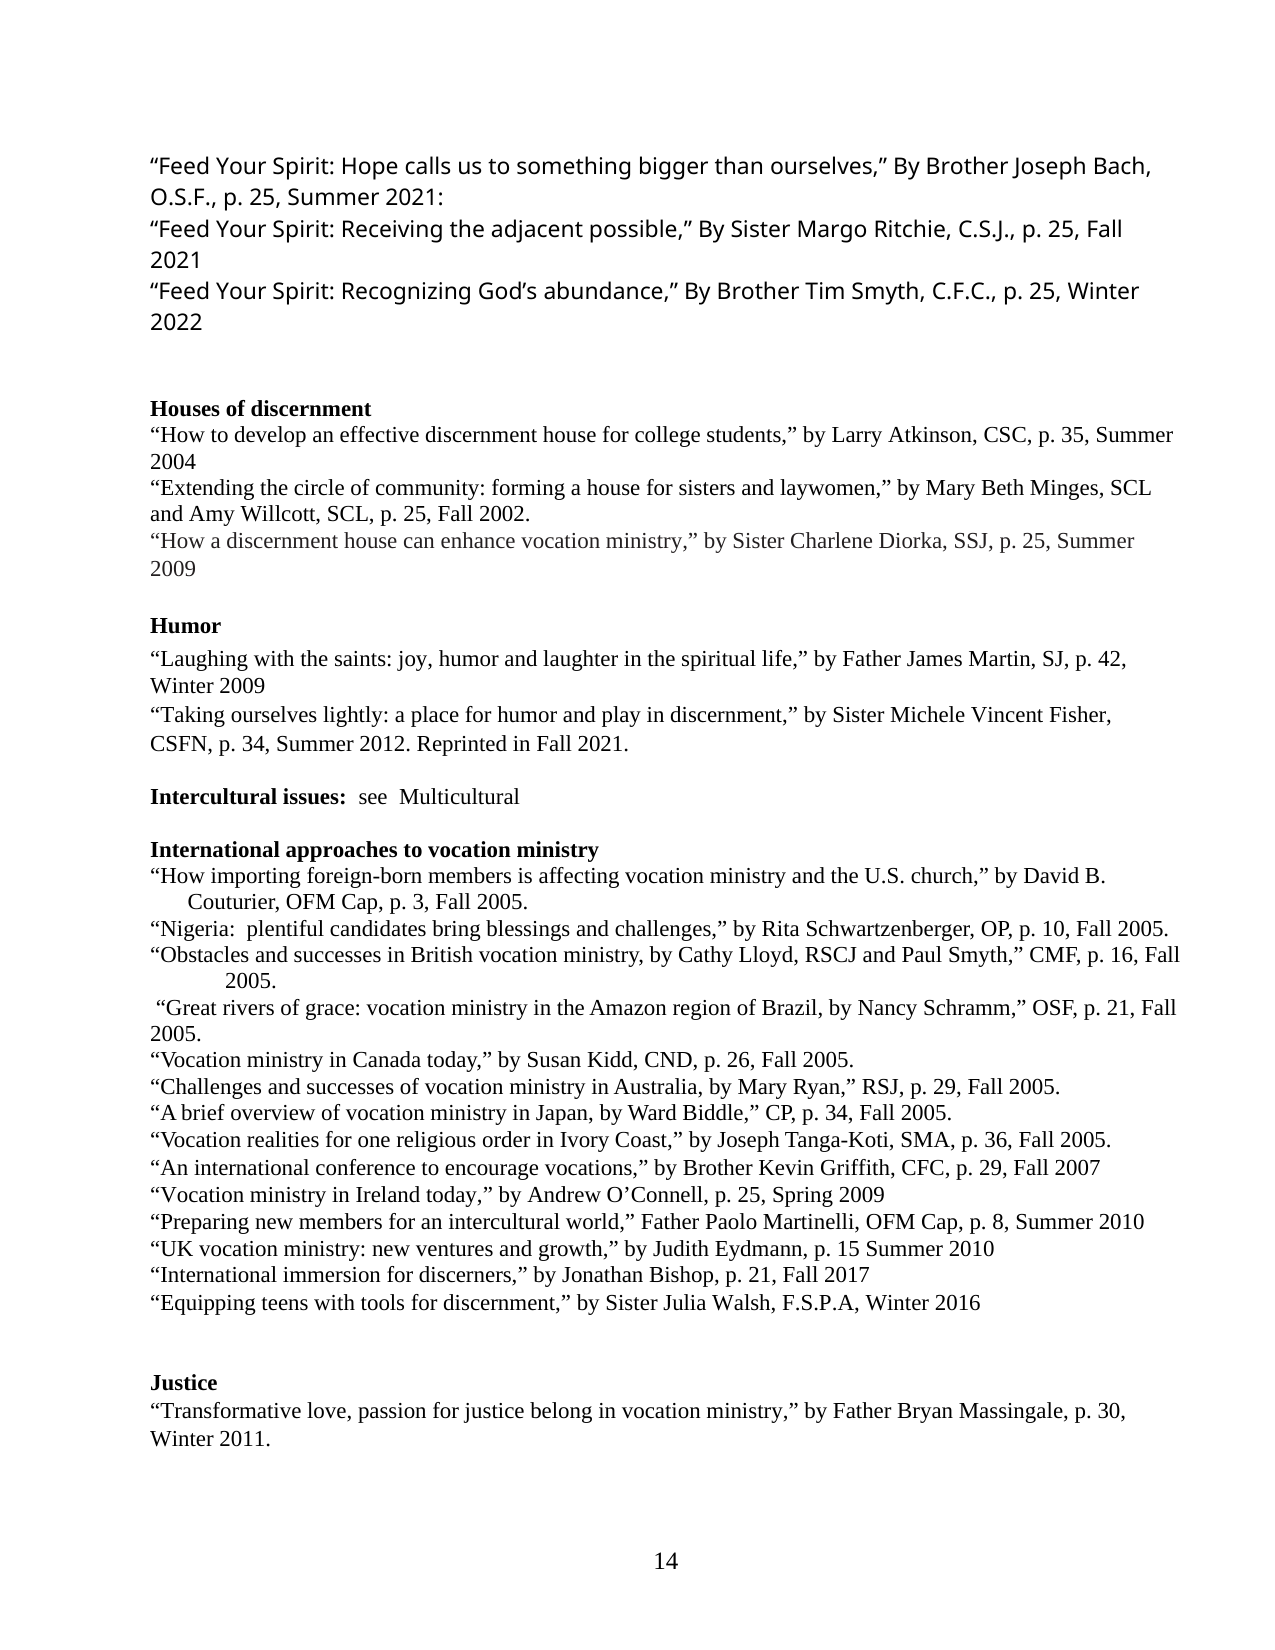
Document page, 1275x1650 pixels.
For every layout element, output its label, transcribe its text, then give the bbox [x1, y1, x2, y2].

text “Great rivers of grace: vocation ministry in the Amazon region of Brazil, by Nancy Schramm,” OSF, p. 21, Fall 2005. [150, 994, 1181, 1047]
text Justice [150, 1368, 1181, 1395]
text “Equipping teens with tools for discernment,” by Sister Julia Walsh, F.S.P.A, Winter 2016 [150, 1288, 1181, 1316]
text “Laughing with the saints: joy, humor and laughter in the spiritual life,” by Father James Martin, SJ, p. 42, Winter 2009 [150, 644, 1181, 698]
text “How to develop an effective discernment house for college students,” by Larry Atkinson, CSC, p. 35, Summer [150, 421, 1181, 448]
text “Preparing new members for an intercultural world,” Father Paolo Martinelli, OFM Cap, p. 8, Summer 2010 [150, 1207, 1181, 1234]
text “International immersion for discerners,” by Jonathan Bishop, p. 21, Fall 2017 [150, 1261, 1181, 1288]
text “Vocation realities for one religious order in Ivory Coast,” by Joseph Tanga-Koti, SMA, p. 36, Fall 2005. [150, 1126, 1181, 1152]
text “Transformative love, passion for justice belong in vocation ministry,” by Father Bryan Massingale, p. 30, Winter 2011. [150, 1395, 1181, 1451]
text “Obstacles and successes in British vocation ministry, by Cathy Lloyd, RSCJ and Paul Smyth,” CMF, p. 16, Fall 2005. [150, 941, 1181, 994]
text “How a discernment house can enhance vocation ministry,” by Sister Charlene Diorka, SSJ, p. 25, Summer 2009 [150, 527, 1181, 581]
text “Feed Your Spirit: Receiving the adjacent possible,” By Sister Margo Ritchie, C.S.J., p. 25, Fall 2021 [150, 212, 1181, 275]
text “Taking ourselves lightly: a place for humor and play in discernment,” by Sister Michele Vincent Fisher, CSFN, p. 34, Summer 2012. Reprinted in Fall 2021. [150, 698, 1181, 757]
text Intercultural issues: see Multicultural [150, 783, 1181, 809]
text “UK vocation ministry: new ventures and growth,” by Judith Eydmann, p. 15 Summer 2010 [150, 1234, 1181, 1261]
text Humor [150, 613, 1181, 639]
text “Challenges and successes of vocation ministry in Australia, by Mary Ryan,” RSJ, p. 29, Fall 2005. [150, 1073, 1181, 1099]
text “Extending the circle of community: forming a house for sisters and laywomen,” by Mary Beth Minges, SCL and Amy Willcott, SCL, p. 25, Fall 2002. [150, 474, 1181, 527]
text “An international conference to encourage vocations,” by Brother Kevin Griffith, CFC, p. 29, Fall 2007 [150, 1152, 1181, 1180]
text “Nigeria: plentiful candidates bring blessings and challenges,” by Rita Schwartzenberger, OP, p. 10, Fall 2005. [150, 915, 1181, 941]
text 2004 [150, 448, 1181, 474]
text “Feed Your Spirit: Recognizing God’s abundance,” By Brother Tim Smyth, C.F.C., p. 25, Winter 2022 [150, 275, 1181, 337]
text “Feed Your Spirit: Hope calls us to something bigger than ourselves,” By Brother Joseph Bach, O.S.F., p. 25, Summer 2021: [150, 150, 1181, 212]
text “Vocation ministry in Ireland today,” by Andrew O’Connell, p. 25, Spring 2009 [150, 1180, 1181, 1207]
text “How importing foreign-born members is affecting vocation ministry and the U.S. church,” by David B. Couturier, OFM Cap, p. 3, Fall 2005. [150, 862, 1181, 915]
text Houses of discernment [150, 395, 1181, 421]
text “Vocation ministry in Canada today,” by Susan Kidd, CND, p. 26, Fall 2005. [150, 1047, 1181, 1073]
text “A brief overview of vocation ministry in Japan, by Ward Biddle,” CP, p. 34, Fall 2005. [150, 1099, 1181, 1126]
text International approaches to vocation ministry [150, 836, 1181, 862]
